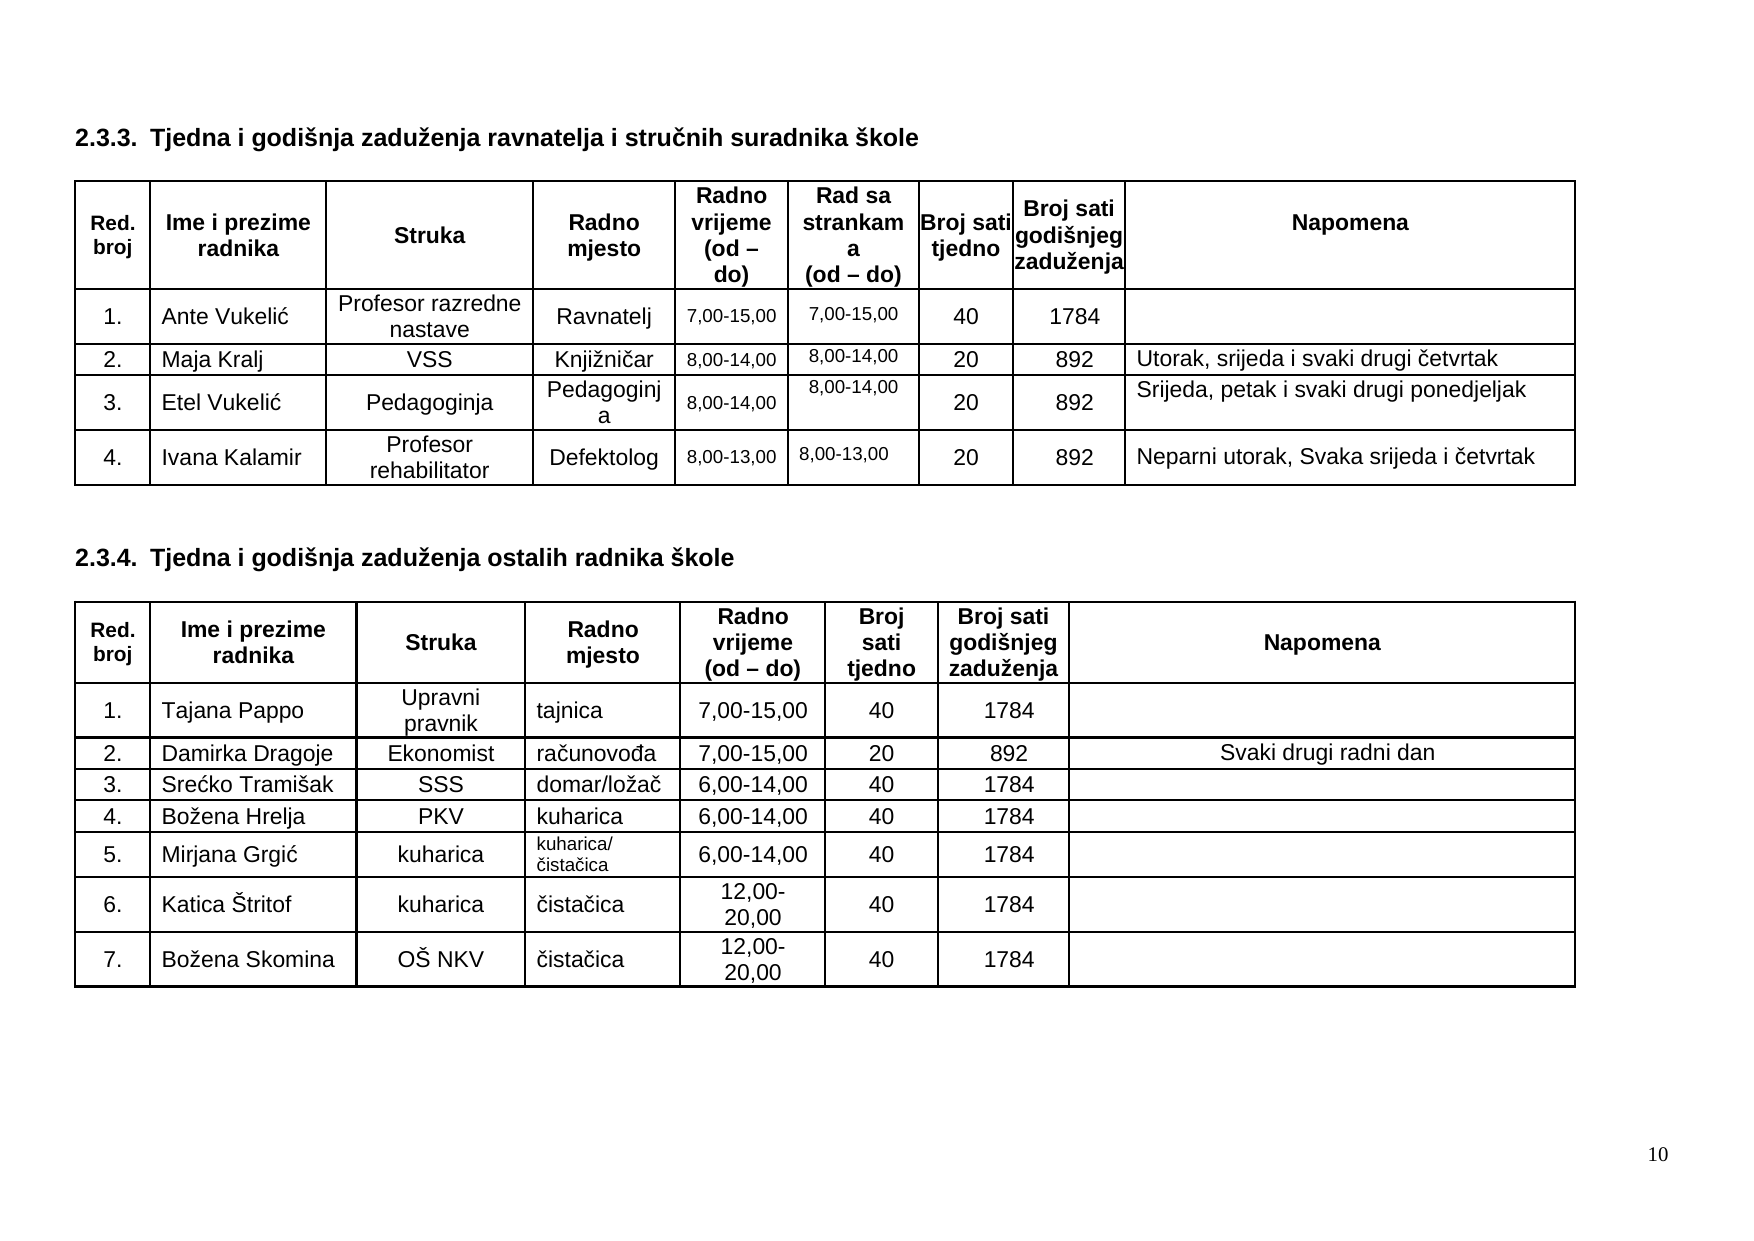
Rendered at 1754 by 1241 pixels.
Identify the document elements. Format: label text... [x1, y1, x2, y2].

table_cell Profesor razredne nastave [327, 290, 532, 342]
table_header Radno vrijeme (od – do) [681, 603, 824, 682]
table_header Napomena [1126, 182, 1574, 288]
table_cell Mirjana Grgić [151, 833, 355, 876]
table_cell čistačica [526, 878, 679, 931]
table_header Radno mjesto [534, 182, 674, 288]
table_cell 40 [826, 801, 937, 831]
table_cell 3. [76, 770, 149, 799]
table_cell 7. [76, 933, 149, 985]
table_cell Profesor rehabilitator [327, 431, 532, 483]
table_cell 1. [76, 684, 149, 736]
table_cell 20 [920, 376, 1012, 429]
table_cell 1784 [1014, 290, 1124, 342]
table_header Struka [358, 603, 524, 682]
table_cell 7,00-15,00 [681, 739, 824, 768]
table_cell 2. [76, 739, 149, 768]
table_cell 8,00-13,00 [676, 431, 787, 483]
table_cell Knjižničar [534, 345, 674, 374]
table_cell Pedagoginja [327, 376, 532, 429]
table_cell 1784 [939, 801, 1068, 831]
table_cell SSS [358, 770, 524, 799]
table_cell Damirka Dragoje [151, 739, 355, 768]
table_header Broj sati tjedno [920, 182, 1012, 288]
table_cell 7,00-15,00 [676, 290, 787, 342]
table_cell Etel Vukelić [151, 376, 325, 429]
table_cell 1. [76, 290, 149, 342]
table_cell 40 [826, 833, 937, 876]
table_cell 1784 [939, 684, 1068, 736]
table_cell Pedagoginja [534, 376, 674, 429]
table_cell 8,00-14,00 [789, 345, 918, 374]
table_header Red. broj [76, 603, 149, 682]
table_cell 6,00-14,00 [681, 801, 824, 831]
table_cell Upravni pravnik [358, 684, 524, 736]
table_cell Božena Hrelja [151, 801, 355, 831]
table_cell 892 [939, 739, 1068, 768]
table_cell kuharica [358, 878, 524, 931]
table_cell 2. [76, 345, 149, 374]
table_header Rad sa strankama (od – do) [789, 182, 918, 288]
table_cell 6,00-14,00 [681, 833, 824, 876]
table_header Radno mjesto [526, 603, 679, 682]
table_cell 6,00-14,00 [681, 770, 824, 799]
table_header Struka [327, 182, 532, 288]
table_cell domar/ložač [526, 770, 679, 799]
table_cell OŠ NKV [358, 933, 524, 985]
table_cell 1784 [939, 878, 1068, 931]
table_cell 4. [76, 431, 149, 483]
table_cell 7,00-15,00 [789, 290, 918, 342]
table_cell 8,00-14,00 [676, 376, 787, 429]
table_cell Maja Kralj [151, 345, 325, 374]
table_cell 12,00-20,00 [681, 878, 824, 931]
table_cell tajnica [526, 684, 679, 736]
table_cell 5. [76, 833, 149, 876]
table_cell [1070, 684, 1574, 736]
list Tjedna i godišnja zaduženja ravnatelja i stručnih suradnika škole [75, 123, 1668, 151]
table_cell čistačica [526, 933, 679, 985]
table_cell [1070, 933, 1574, 985]
table_cell kuharica/ čistačica [526, 833, 679, 876]
table_cell Neparni utorak, Svaka srijeda i četvrtak [1126, 431, 1574, 483]
table_header Red. broj [76, 182, 149, 288]
table_cell Utorak, srijeda i svaki drugi četvrtak [1126, 345, 1574, 374]
table_cell Ravnatelj [534, 290, 674, 342]
table_cell [1070, 801, 1574, 831]
table_cell kuharica [358, 833, 524, 876]
table_cell 3. [76, 376, 149, 429]
table_cell Ante Vukelić [151, 290, 325, 342]
table_cell Katica Štritof [151, 878, 355, 931]
table_cell kuharica [526, 801, 679, 831]
table_cell 40 [920, 290, 1012, 342]
table_cell [1126, 290, 1574, 342]
table_header Radno vrijeme (od – do) [676, 182, 787, 288]
table_header Broj sati tjedno [826, 603, 937, 682]
table_cell 8,00-14,00 [676, 345, 787, 374]
table_header Ime i prezime radnika [151, 603, 355, 682]
table_cell Srijeda, petak i svaki drugi ponedjeljak [1126, 376, 1574, 429]
table_cell 892 [1014, 431, 1124, 483]
table_header Ime i prezime radnika [151, 182, 325, 288]
table_cell Ivana Kalamir [151, 431, 325, 483]
table_cell VSS [327, 345, 532, 374]
list Tjedna i godišnja zaduženja ostalih radnika škole [75, 543, 1668, 572]
table_cell Defektolog [534, 431, 674, 483]
table_cell 1784 [939, 933, 1068, 985]
table_cell Tajana Pappo [151, 684, 355, 736]
table_cell 12,00-20,00 [681, 933, 824, 985]
table_cell [1070, 770, 1574, 799]
table_cell 892 [1014, 345, 1124, 374]
table_header Broj sati godišnjeg zaduženja [1014, 182, 1124, 288]
table_cell 40 [826, 770, 937, 799]
table_cell Srećko Tramišak [151, 770, 355, 799]
table_cell 8,00-13,00 [789, 431, 918, 483]
table_cell 8,00-14,00 [789, 376, 918, 429]
table_header Napomena [1070, 603, 1574, 682]
table_cell Božena Skomina [151, 933, 355, 985]
table_cell 892 [1014, 376, 1124, 429]
table_cell računovođa [526, 739, 679, 768]
table_cell 1784 [939, 833, 1068, 876]
table_cell 40 [826, 878, 937, 931]
table_cell 6. [76, 878, 149, 931]
table_header Broj sati godišnjeg zaduženja [939, 603, 1068, 682]
table_cell Ekonomist [358, 739, 524, 768]
table_cell 1784 [939, 770, 1068, 799]
table_cell PKV [358, 801, 524, 831]
table_cell [1070, 833, 1574, 876]
table_cell Svaki drugi radni dan [1070, 739, 1574, 768]
table_cell 4. [76, 801, 149, 831]
table_cell 40 [826, 684, 937, 736]
table_cell [1070, 878, 1574, 931]
table_cell 20 [826, 739, 937, 768]
table_cell 20 [920, 345, 1012, 374]
table_cell 7,00-15,00 [681, 684, 824, 736]
table_cell 40 [826, 933, 937, 985]
table_cell 20 [920, 431, 1012, 483]
